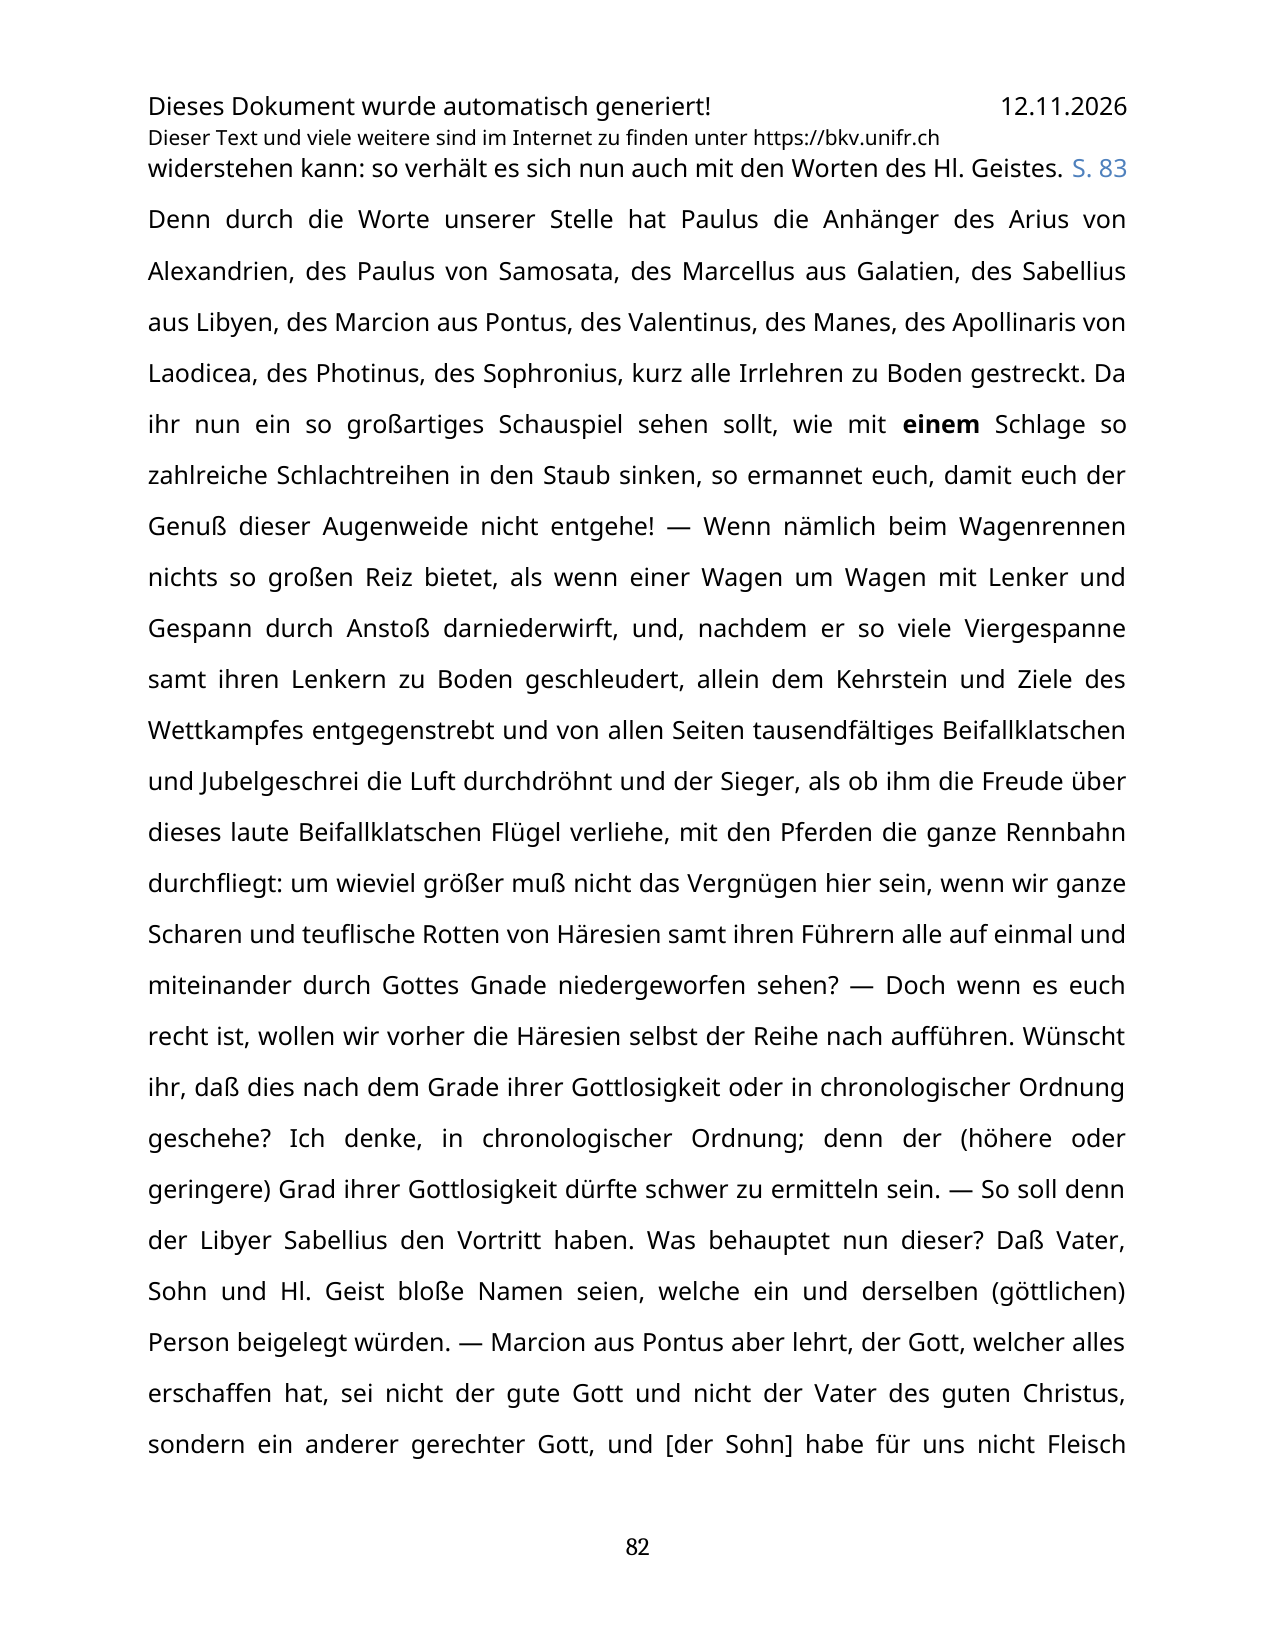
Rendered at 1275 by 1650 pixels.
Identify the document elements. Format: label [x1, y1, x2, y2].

text [148, 151, 1127, 1461]
